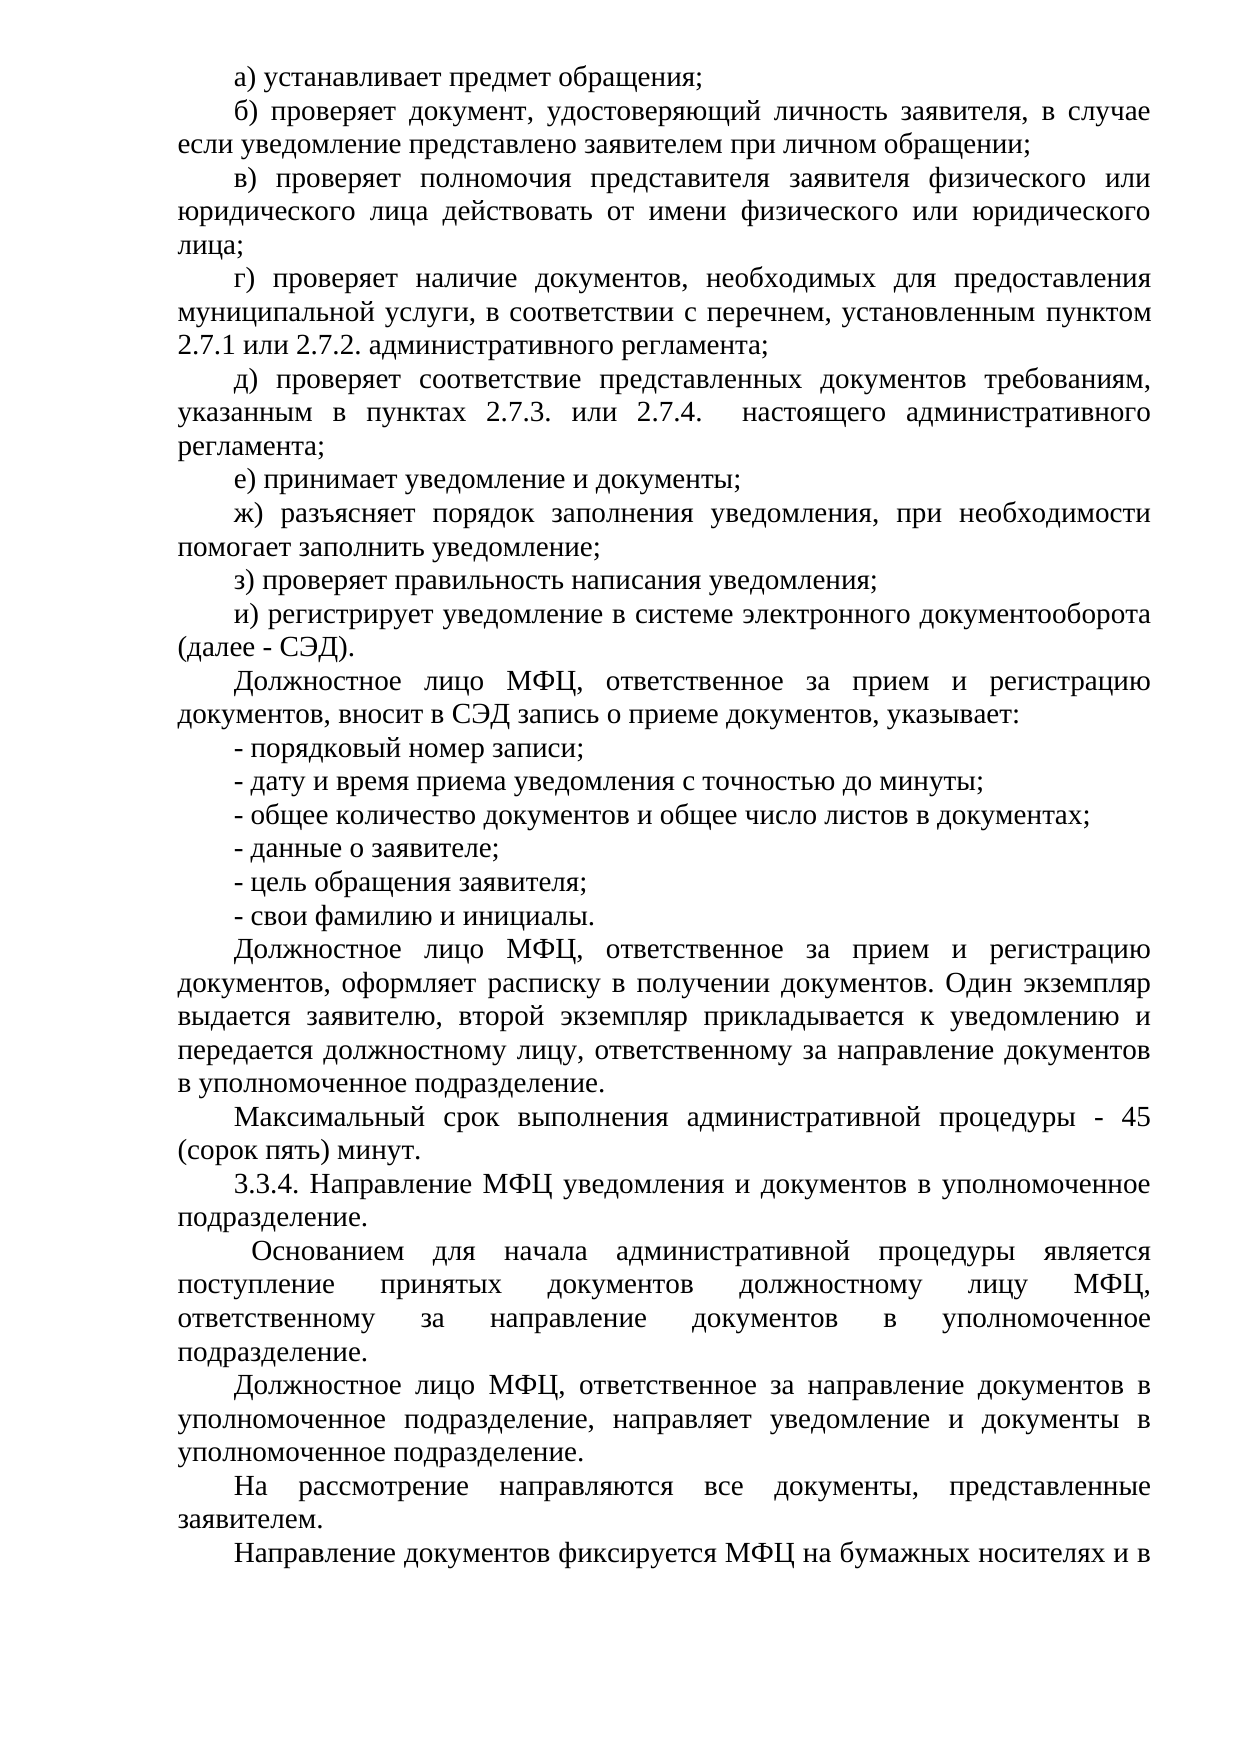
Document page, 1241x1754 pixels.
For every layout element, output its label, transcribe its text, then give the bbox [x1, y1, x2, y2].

text б) проверяет документ, удостоверяющий личность заявителя, в случае если уведомление представлено заявителем при личном обращении; [177, 93, 1152, 160]
text е) принимает уведомление и документы; [177, 462, 1152, 495]
text а) устанавливает предмет обращения; [177, 59, 1152, 93]
text ж) разъясняет порядок заполнения уведомления, при необходимости помогает заполнить уведомление; [177, 495, 1152, 562]
text Должностное лицо МФЦ, ответственное за прием и регистрацию документов, вносит в СЭД запись о приеме документов, указывает: [177, 663, 1152, 730]
text - свои фамилию и инициалы. [177, 898, 1152, 931]
text - цель обращения заявителя; [177, 864, 1152, 898]
text - дату и время приема уведомления с точностью до минуты; [177, 763, 1152, 797]
text и) регистрирует уведомление в системе электронного документооборота (далее - СЭД). [177, 596, 1152, 663]
text - данные о заявителе; [177, 831, 1152, 864]
text 3.3.4. Направление МФЦ уведомления и документов в уполномоченное подразделение. Основанием для начала административной процедуры является поступление принятых документов должностному лицу МФЦ, ответственному за направление документов в уполномоченное подразделение. [177, 1166, 1152, 1367]
text На рассмотрение направляются все документы, представленные заявителем. [177, 1468, 1152, 1535]
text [177, 1535, 1152, 1568]
text - общее количество документов и общее число листов в документах; [177, 797, 1152, 831]
text Должностное лицо МФЦ, ответственное за направление документов в уполномоченное подразделение, направляет уведомление и документы в уполномоченное подразделение. [177, 1367, 1152, 1468]
text з) проверяет правильность написания уведомления; [177, 562, 1152, 596]
text г) проверяет наличие документов, необходимых для предоставления муниципальной услуги, в соответствии с перечнем, установленным пунктом 2.7.1 или 2.7.2. административного регламента; [177, 260, 1152, 361]
text Максимальный срок выполнения административной процедуры - 45 (сорок пять) минут. [177, 1099, 1152, 1166]
text Должностное лицо МФЦ, ответственное за прием и регистрацию документов, оформляет расписку в получении документов. Один экземпляр выдается заявителю, второй экземпляр прикладывается к уведомлению и передается должностному лицу, ответственному за направление документов в уполномоченное подразделение. [177, 931, 1152, 1099]
text в) проверяет полномочия представителя заявителя физического или юридического лица действовать от имени физического или юридического лица; [177, 160, 1152, 260]
text - порядковый номер записи; [177, 730, 1152, 763]
text д) проверяет соответствие представленных документов требованиям, указанным в пунктах 2.7.3. или 2.7.4. настоящего административного регламента; [177, 361, 1152, 462]
